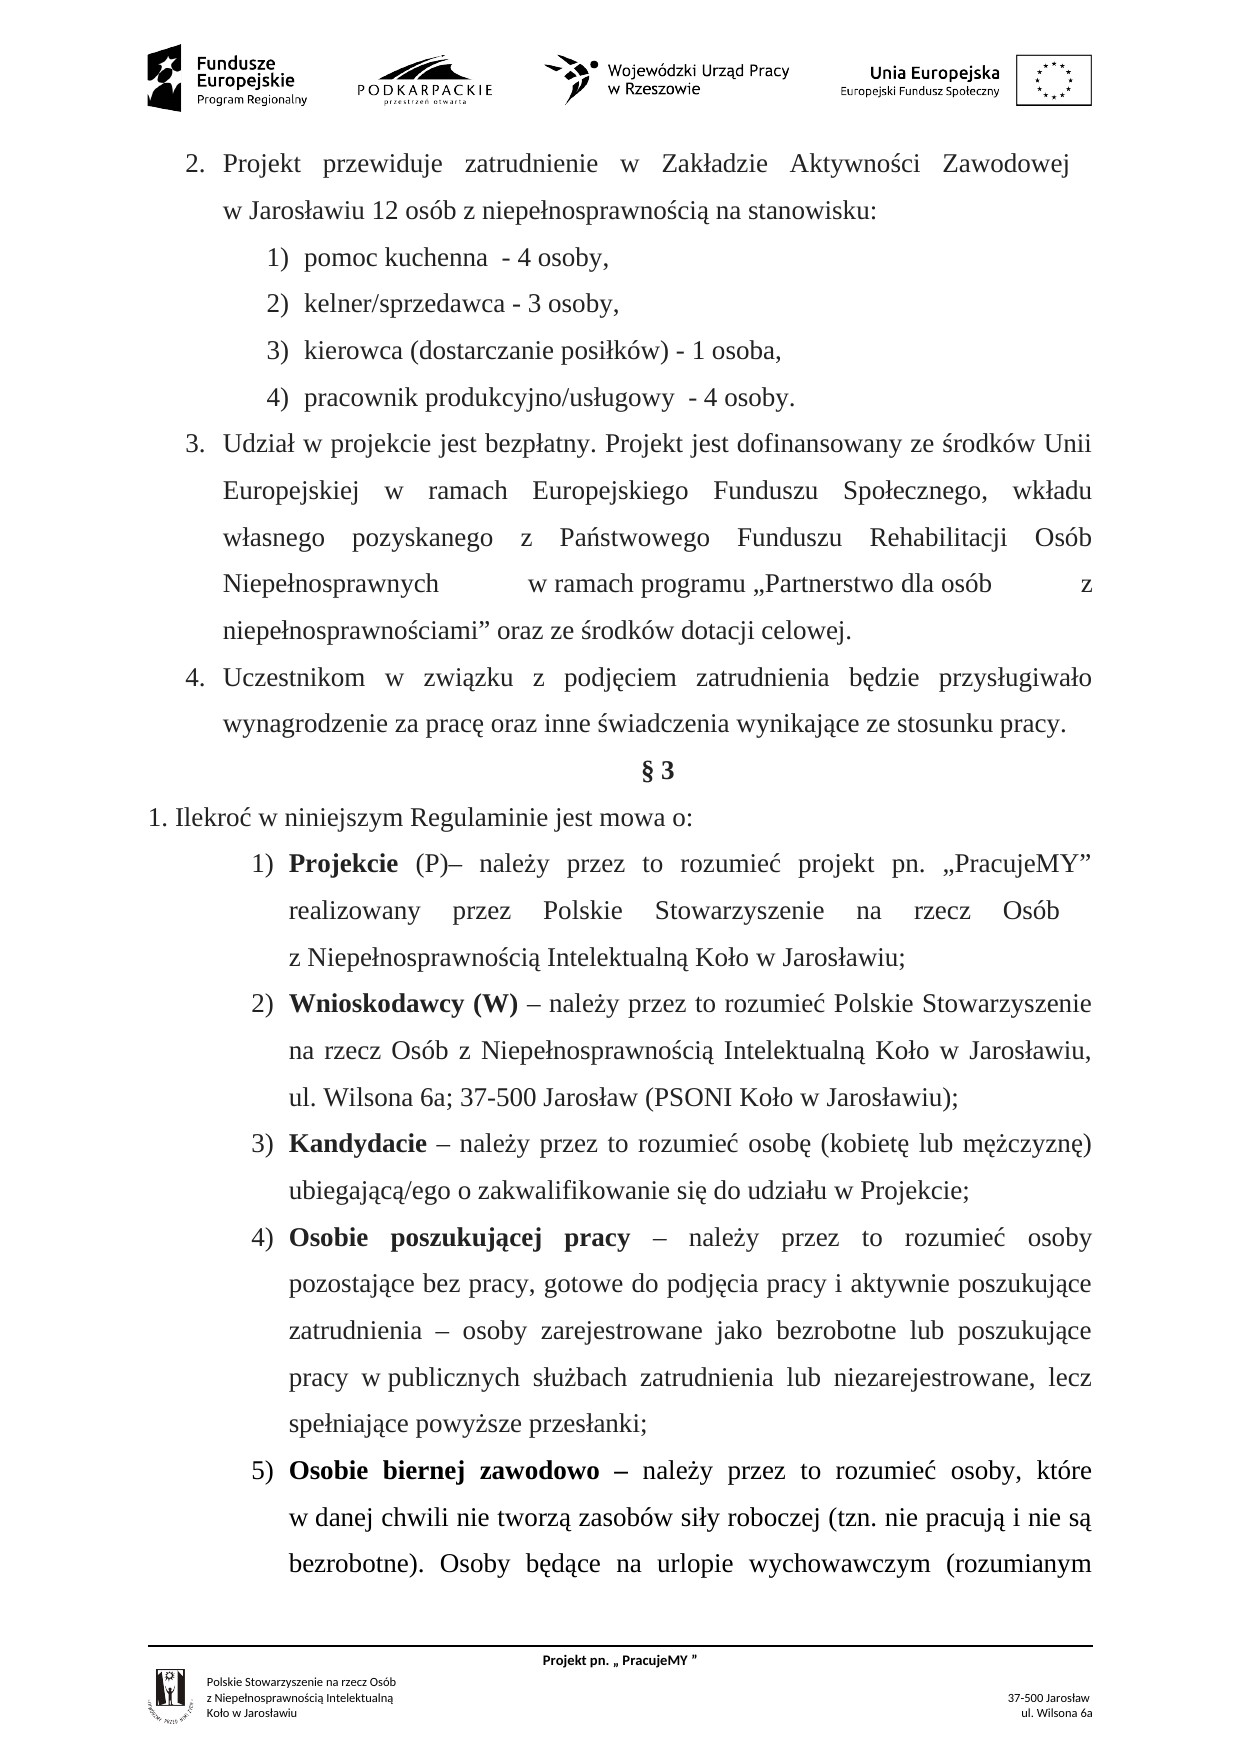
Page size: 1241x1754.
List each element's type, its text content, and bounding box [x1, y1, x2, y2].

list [251, 1454, 1093, 1579]
list kierowca (dostarczanie posiłków) - 1 osoba, [266, 334, 1093, 365]
list kelner/sprzedawca - 3 osoby, [266, 288, 1093, 319]
text 1. Ilekroć w niniejszym Regulaminie jest mowa o: [148, 801, 1093, 832]
list Uczestnikom w związku z podjęciem zatrudnienia będzie przysługiwało wynagrodzenie za pracę oraz inne świadczenia wynikające ze stosunku pracy. [185, 661, 1093, 739]
list pomoc kuchenna - 4 osoby, [266, 241, 1093, 272]
picture [147, 1669, 194, 1724]
list pracownik produkcyjno/usługowy - 4 osoby. [266, 381, 1093, 412]
list Projekt przewiduje zatrudnienie w Zakładzie Aktywności Zawodowej w Jarosławiu 12 osób z niepełnosprawnością na stanowisku: [185, 148, 1093, 225]
text § 3 [223, 754, 1093, 785]
list Udział w projekcie jest bezpłatny. Projekt jest dofinansowany ze środków Unii Europejskiej w ramach Europejskiego Funduszu Społecznego, wkładu własnego pozyskanego z Państwowego Funduszu Rehabilitacji Osób Niepełnosprawnych w ramach programu „Partnerstwo dla osób z niepełnosprawnościami” oraz ze środków dotacji celowej. [185, 428, 1093, 645]
list Wnioskodawcy (W) – należy przez to rozumieć Polskie Stowarzyszenie na rzecz Osób z Niepełnosprawnością Intelektualną Koło w Jarosławiu, ul. Wilsona 6a; 37-500 Jarosław (PSONI Koło w Jarosławiu); [251, 988, 1093, 1112]
list Projekcie (P)– należy przez to rozumieć projekt pn. „PracujeMY” realizowany przez Polskie Stowarzyszenie na rzecz Osób z Niepełnosprawnością Intelektualną Koło w Jarosławiu; [251, 848, 1093, 972]
list Kandydacie – należy przez to rozumieć osobę (kobietę lub mężczyznę) ubiegającą/ego o zakwalifikowanie się do udziału w Projekcie; [251, 1128, 1093, 1205]
picture [147, 44, 1092, 112]
list Osobie poszukującej pracy – należy przez to rozumieć osoby pozostające bez pracy, gotowe do podjęcia pracy i aktywnie poszukujące zatrudnienia – osoby zarejestrowane jako bezrobotne lub poszukujące pracy w publicznych służbach zatrudnienia lub niezarejestrowane, lecz spełniające powyższe przesłanki; [251, 1221, 1093, 1439]
